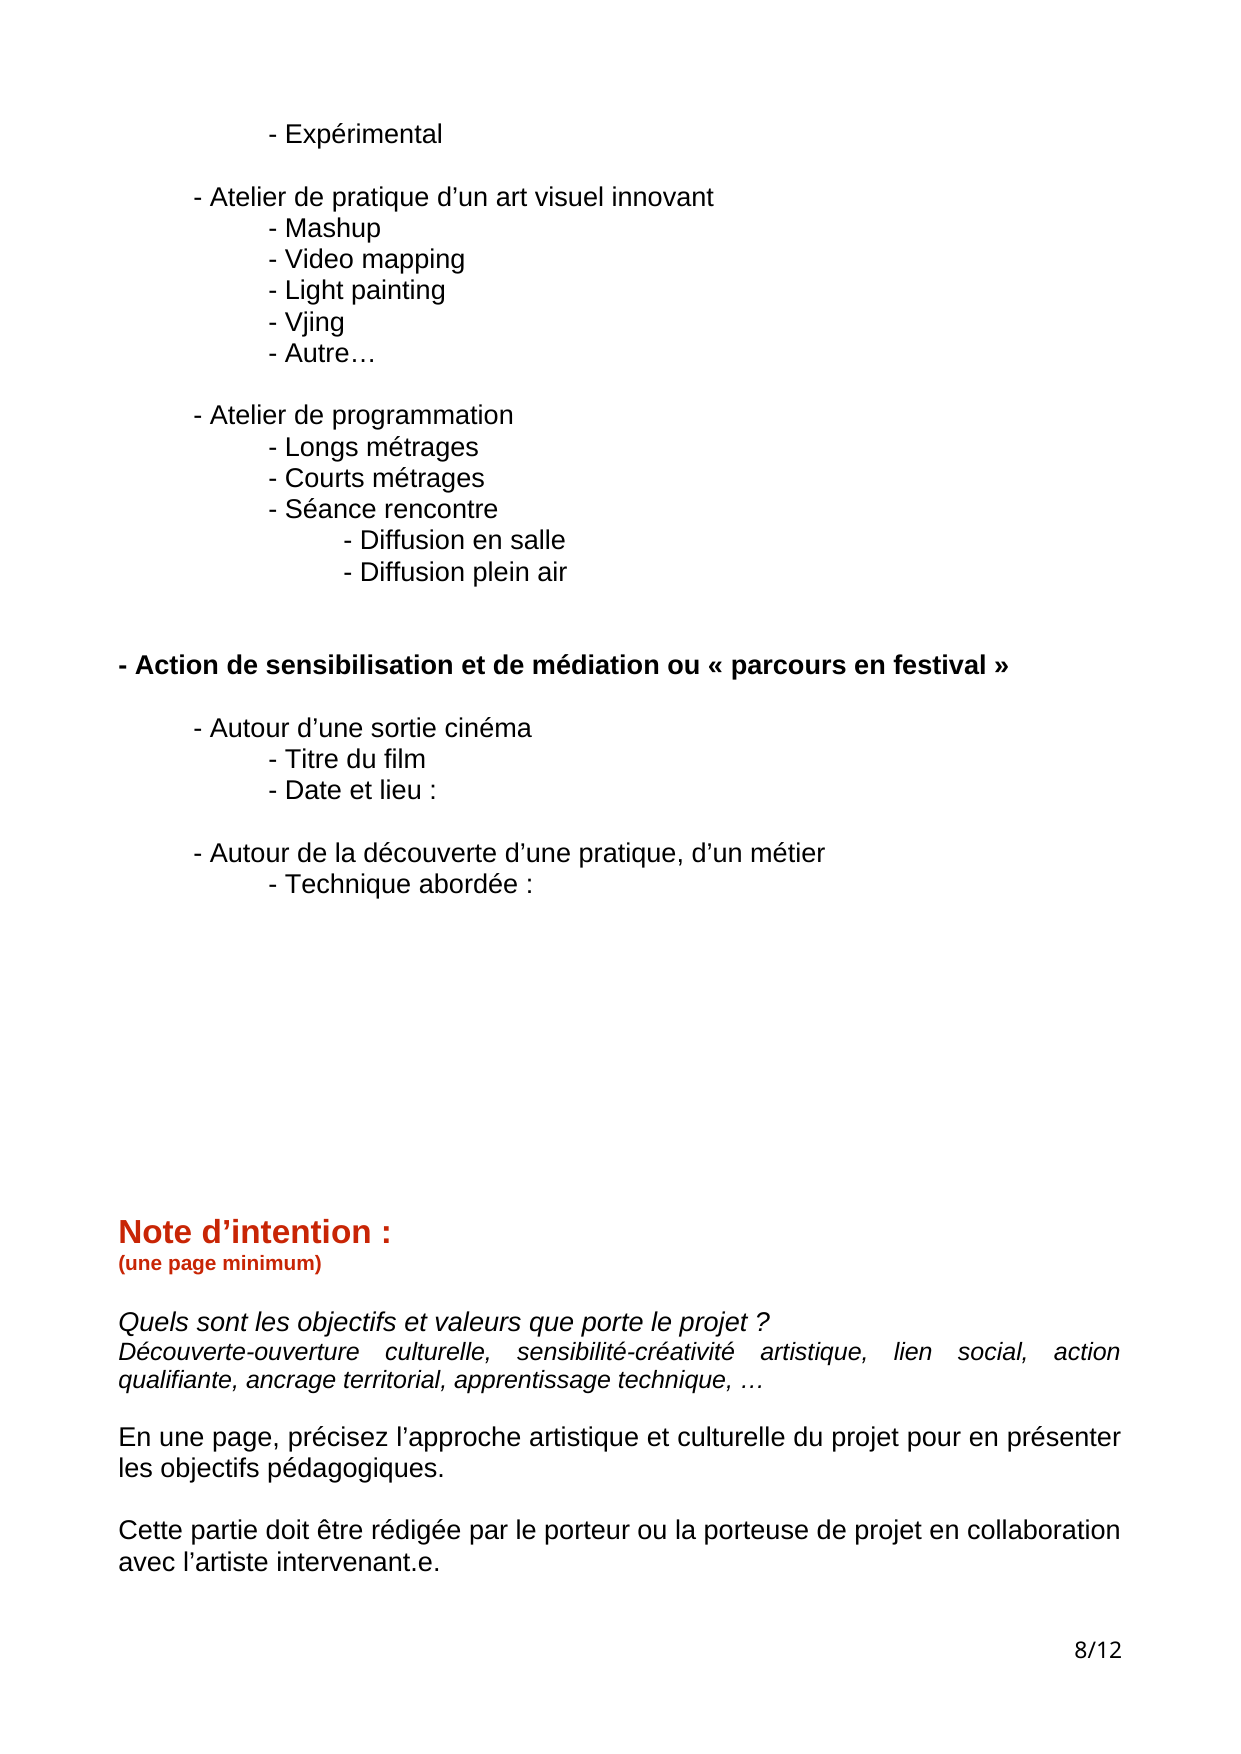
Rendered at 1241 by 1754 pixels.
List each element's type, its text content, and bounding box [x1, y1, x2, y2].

text - Courts métrages [118, 462, 1122, 493]
text - Autour de la découverte d’une pratique, d’un métier [118, 837, 1122, 868]
text - Video mapping [118, 243, 1122, 274]
text - Diffusion plein air [118, 556, 1122, 587]
text - Diffusion en salle [118, 524, 1122, 556]
text - Technique abordée : [118, 868, 1122, 899]
text - Autre… [118, 337, 1122, 368]
text En une page, précisez l’approche artistique et culturelle du projet pour en présenter les objectifs pédagogiques. [118, 1421, 1122, 1483]
text - Mashup [118, 212, 1122, 243]
subtitle (une page minimum) [118, 1250, 1122, 1274]
text - Vjing [118, 306, 1122, 337]
text - Expérimental [118, 118, 1122, 149]
text - Date et lieu : [118, 774, 1122, 806]
text - Atelier de pratique d’un art visuel innovant [118, 181, 1122, 212]
text - Autour d’une sortie cinéma [118, 712, 1122, 743]
text - Séance rencontre [118, 493, 1122, 524]
text - Light painting [118, 274, 1122, 306]
text - Titre du film [118, 743, 1122, 774]
text Découverte-ouverture culturelle, sensibilité-créativité artistique, lien social, action qualifiante, ancrage territorial, apprentissage technique, … [118, 1337, 1122, 1394]
text - Action de sensibilisation et de médiation ou « parcours en festival » [118, 649, 1122, 681]
text - Atelier de programmation [118, 399, 1122, 431]
text - Longs métrages [118, 431, 1122, 462]
subtitle Note d’intention : [118, 1212, 1122, 1250]
text Quels sont les objectifs et valeurs que porte le projet ? [118, 1306, 1122, 1337]
text Cette partie doit être rédigée par le porteur ou la porteuse de projet en collaboration avec l’artiste intervenant.e. [118, 1514, 1122, 1577]
